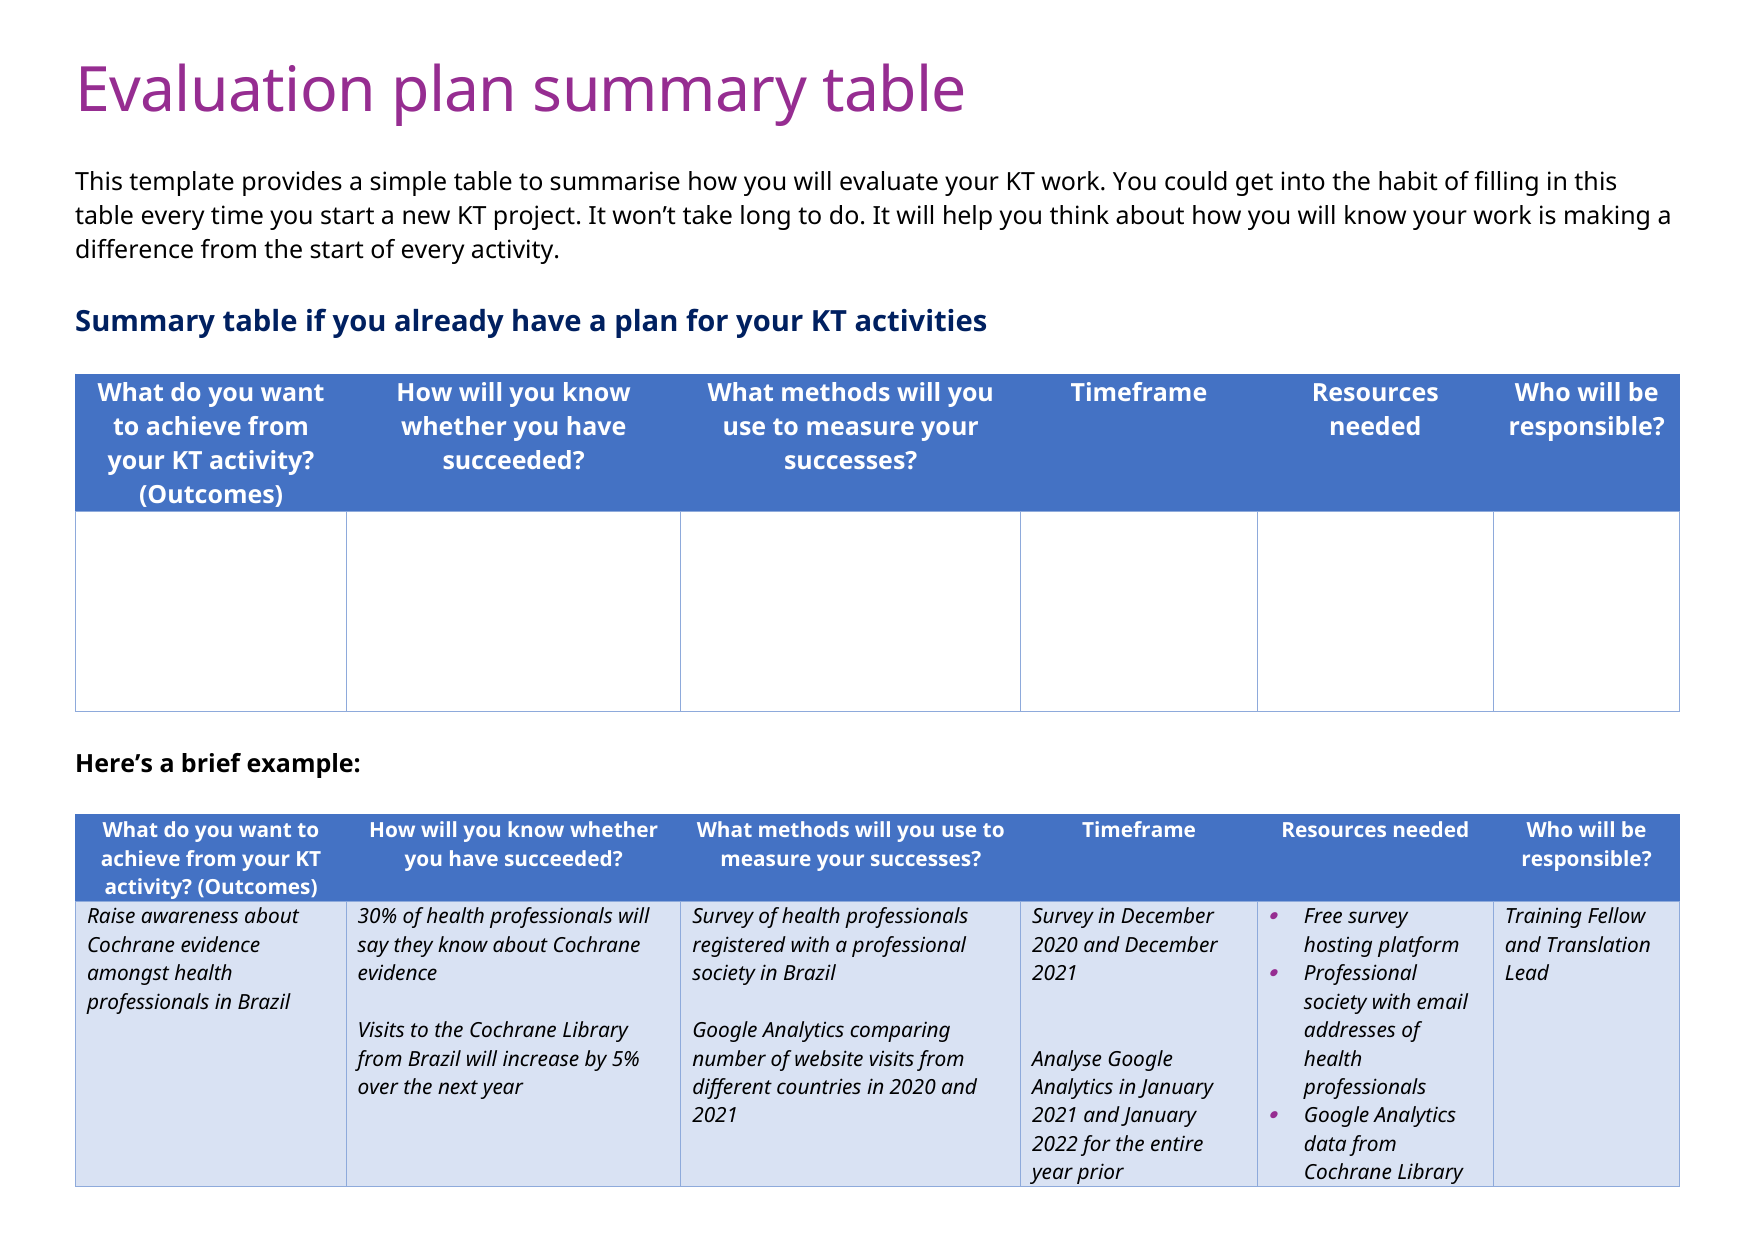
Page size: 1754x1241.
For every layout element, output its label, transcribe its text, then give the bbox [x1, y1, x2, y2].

table_header Who will be responsible? [1494, 375, 1679, 511]
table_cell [347, 902, 680, 1186]
table_cell [1258, 512, 1493, 711]
text Here’s a brief example: [75, 746, 1679, 780]
table_header Timeframe [1021, 375, 1257, 511]
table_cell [76, 902, 346, 1186]
table_cell [347, 512, 680, 711]
table_header Resources needed [1258, 375, 1493, 511]
table_cell [1494, 512, 1679, 711]
table_cell [76, 512, 346, 711]
text Evaluation plan summary table [75, 44, 1679, 129]
table_header Timeframe [1021, 815, 1257, 901]
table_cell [1494, 902, 1679, 1186]
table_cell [681, 902, 1020, 1186]
table_header Resources needed [1258, 815, 1493, 901]
table_header What do you want to achieve from your KT activity? (Outcomes) [76, 815, 346, 901]
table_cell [1258, 902, 1493, 1186]
text This template provides a simple table to summarise how you will evaluate your KT work. You could get into the habit of filling in this table every time you start a new KT project. It won’t take long to do. It will help you think about how you will know your work is making a difference from the start of every activity. [75, 163, 1679, 266]
table_header How will you know whether you have succeeded? [347, 375, 680, 511]
table_header What methods will you use to measure your successes? [681, 815, 1020, 901]
table_cell [1021, 512, 1257, 711]
table_header How will you know whether you have succeeded? [347, 815, 680, 901]
table_header Who will be responsible? [1494, 815, 1679, 901]
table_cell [1021, 902, 1257, 1186]
table_cell [681, 512, 1020, 711]
text Summary table if you already have a plan for your KT activities [75, 300, 1679, 339]
table_header What do you want to achieve from your KT activity? (Outcomes) [76, 375, 346, 511]
table_header What methods will you use to measure your successes? [681, 375, 1020, 511]
